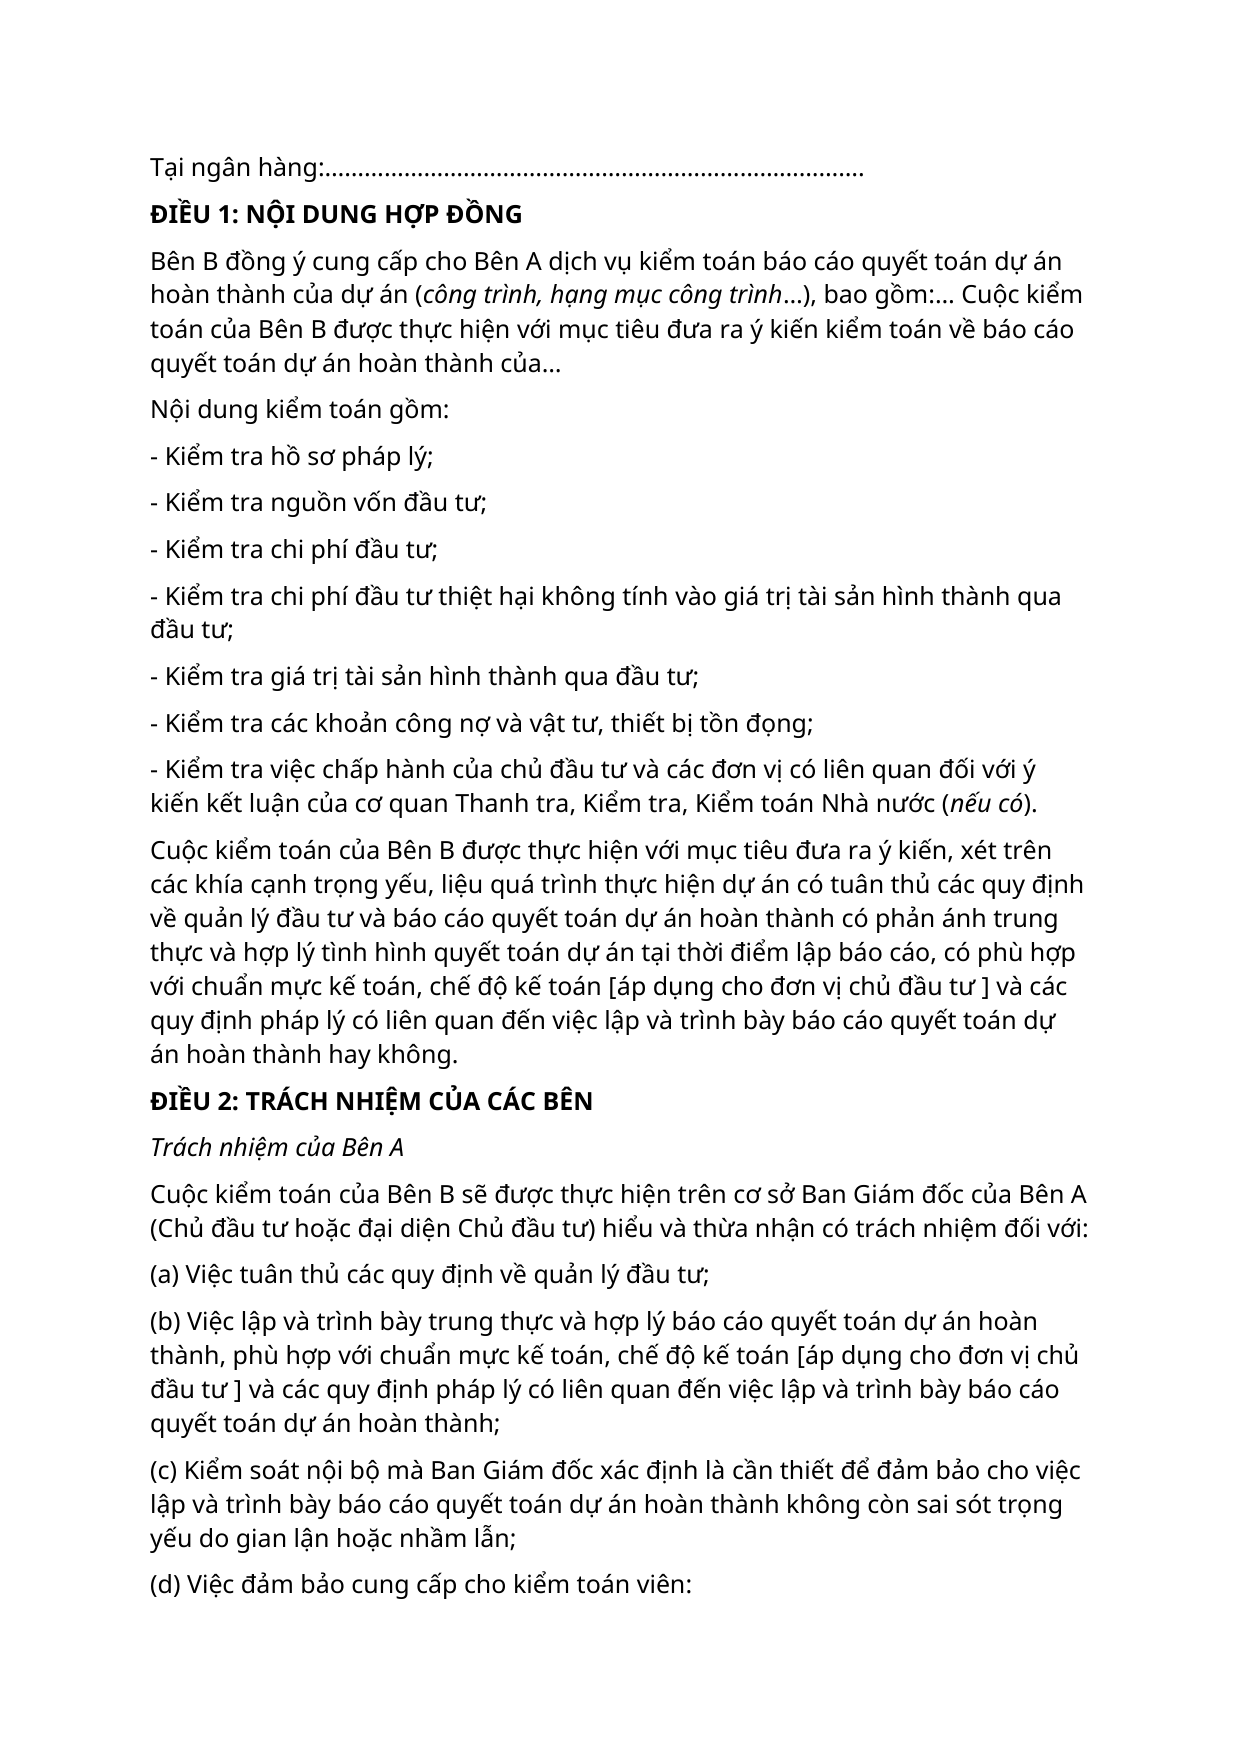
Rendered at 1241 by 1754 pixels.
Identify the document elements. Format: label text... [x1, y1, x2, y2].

text (c) Kiểm soát nội bộ mà Ban Giám đốc xác định là cần thiết để đảm bảo cho việc lập và trình bày báo cáo quyết toán dự án hoàn thành không còn sai sót trọng yếu do gian lận hoặc nhầm lẫn; [150, 1452, 1090, 1555]
text Bên B đồng ý cung cấp cho Bên A dịch vụ kiểm toán báo cáo quyết toán dự án hoàn thành của dự án (công trình, hạng mục công trình…), bao gồm:… Cuộc kiểm toán của Bên B được thực hiện với mục tiêu đưa ra ý kiến kiểm toán về báo cáo quyết toán dự án hoàn thành của… [150, 243, 1090, 379]
text (a) Việc tuân thủ các quy định về quản lý đầu tư; [150, 1257, 1090, 1291]
text Trách nhiệm của Bên A [150, 1130, 1090, 1164]
text Nội dung kiểm toán gồm: [150, 392, 1090, 426]
text - Kiểm tra việc chấp hành của chủ đầu tư và các đơn vị có liên quan đối với ý kiến kết luận của cơ quan Thanh tra, Kiểm tra, Kiểm toán Nhà nước (nếu có). [150, 752, 1090, 820]
text - Kiểm tra chi phí đầu tư; [150, 532, 1090, 566]
text ĐIỀU 2: TRÁCH NHIỆM CỦA CÁC BÊN [150, 1083, 1090, 1117]
text ĐIỀU 1: NỘI DUNG HỢP ĐỒNG [150, 197, 1090, 231]
text - Kiểm tra giá trị tài sản hình thành qua đầu tư; [150, 659, 1090, 693]
text - Kiểm tra hồ sơ pháp lý; [150, 438, 1090, 472]
text Cuộc kiểm toán của Bên B sẽ được thực hiện trên cơ sở Ban Giám đốc của Bên A (Chủ đầu tư hoặc đại diện Chủ đầu tư) hiểu và thừa nhận có trách nhiệm đối với: [150, 1177, 1090, 1245]
text - Kiểm tra các khoản công nợ và vật tư, thiết bị tồn đọng; [150, 705, 1090, 739]
text - Kiểm tra chi phí đầu tư thiệt hại không tính vào giá trị tài sản hình thành qua đầu tư; [150, 578, 1090, 646]
text Tại ngân hàng:………………………………………………………………………. [150, 150, 1090, 184]
text - Kiểm tra nguồn vốn đầu tư; [150, 485, 1090, 519]
text (b) Việc lập và trình bày trung thực và hợp lý báo cáo quyết toán dự án hoàn thành, phù hợp với chuẩn mực kế toán, chế độ kế toán [áp dụng cho đơn vị chủ đầu tư ] và các quy định pháp lý có liên quan đến việc lập và trình bày báo cáo quyết toán dự án hoàn thành; [150, 1304, 1090, 1440]
text Cuộc kiểm toán của Bên B được thực hiện với mục tiêu đưa ra ý kiến, xét trên các khía cạnh trọng yếu, liệu quá trình thực hiện dự án có tuân thủ các quy định về quản lý đầu tư và báo cáo quyết toán dự án hoàn thành có phản ánh trung thực và hợp lý tình hình quyết toán dự án tại thời điểm lập báo cáo, có phù hợp với chuẩn mực kế toán, chế độ kế toán [áp dụng cho đơn vị chủ đầu tư ] và các quy định pháp lý có liên quan đến việc lập và trình bày báo cáo quyết toán dự án hoàn thành hay không. [150, 832, 1090, 1071]
text (d) Việc đảm bảo cung cấp cho kiểm toán viên: [150, 1567, 1090, 1601]
